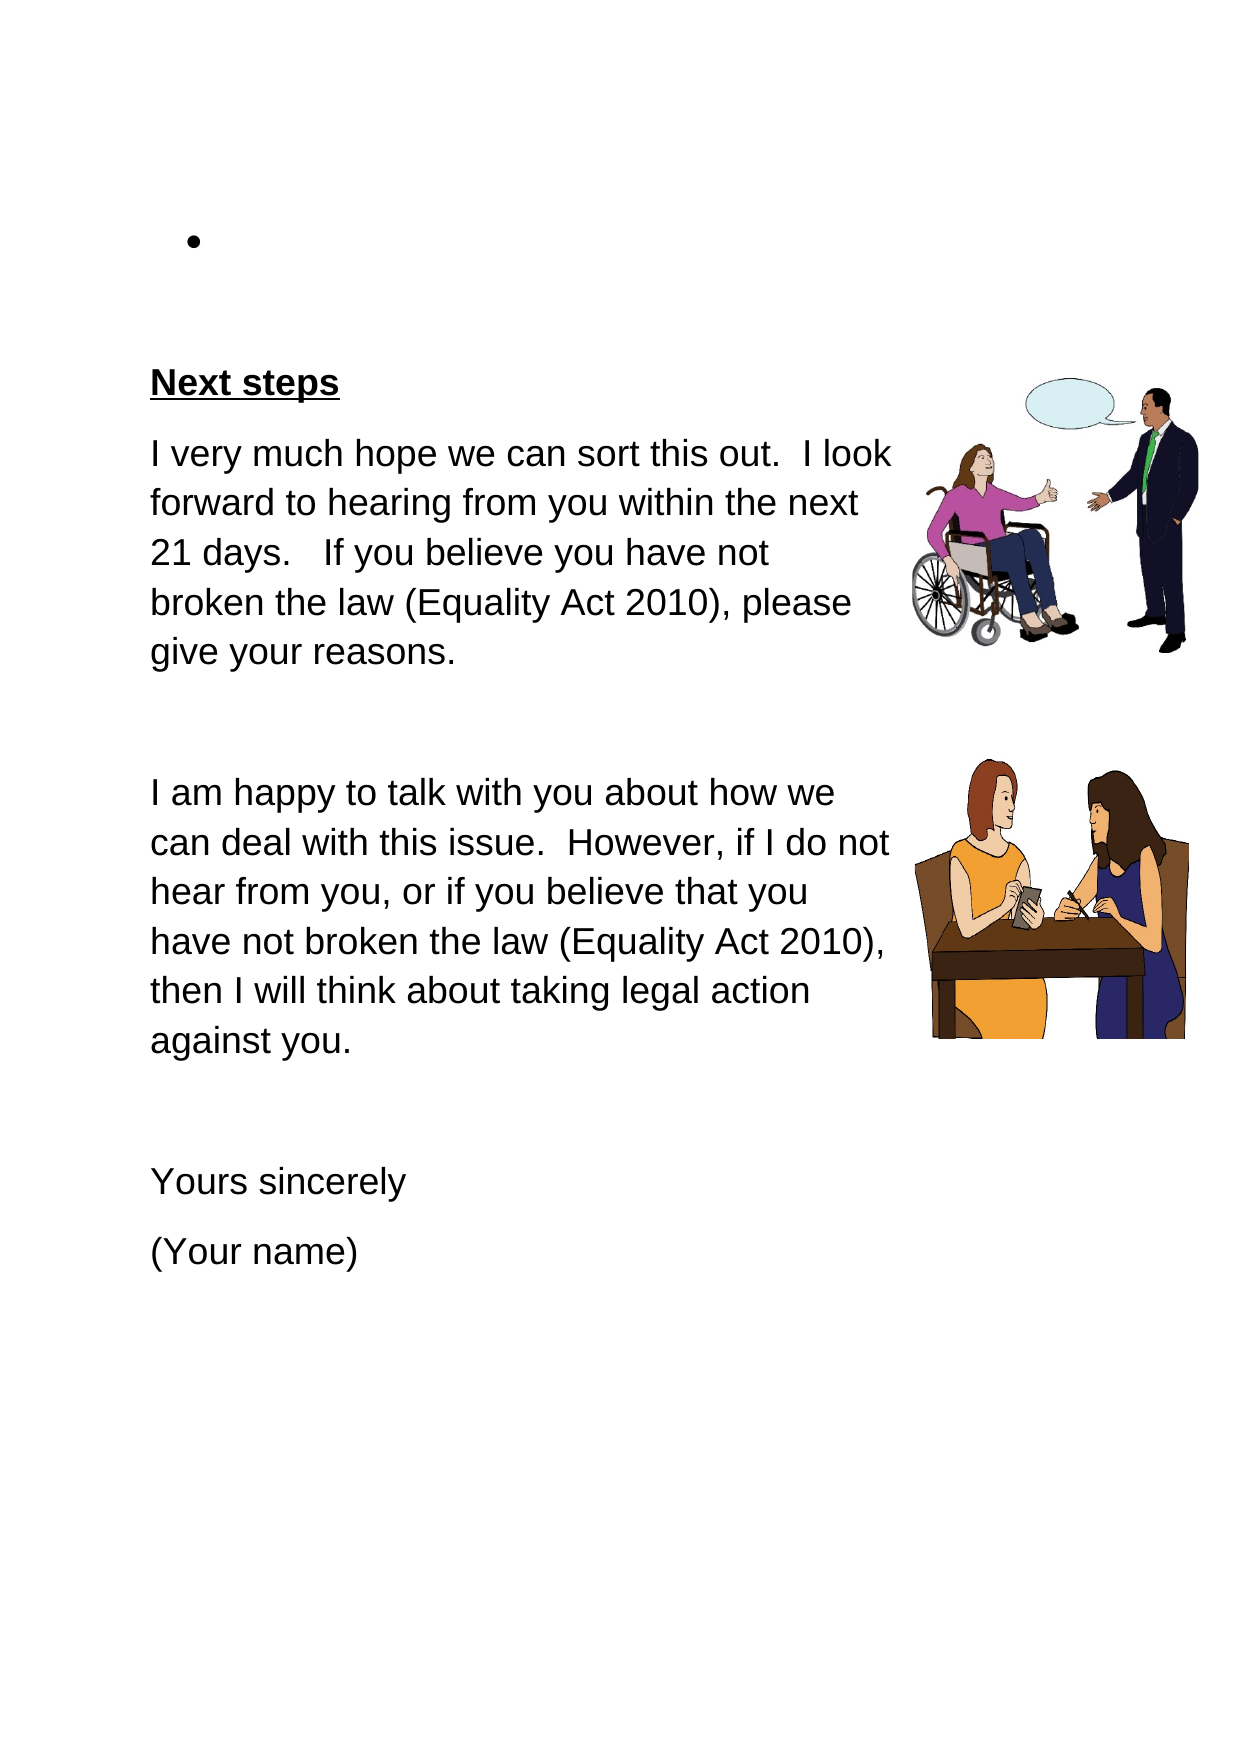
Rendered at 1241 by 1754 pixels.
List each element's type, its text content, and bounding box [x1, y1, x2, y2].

text Next steps [150, 361, 1090, 404]
picture [910, 378, 1198, 651]
text I very much hope we can sort this out. I look forward to hearing from you within the next 21 days. If you believe you have not broken the law (Equality Act 2010), please give your reasons. [150, 431, 1090, 672]
text (Your name) [150, 1229, 1090, 1272]
picture [913, 759, 1189, 1038]
text I am happy to talk with you about how we can deal with this issue. However, if I do not hear from you, or if you believe that you have not broken the law (Equality Act 2010), then I will think about taking legal action against you. [150, 770, 1090, 1061]
text Yours sincerely [150, 1159, 1090, 1202]
